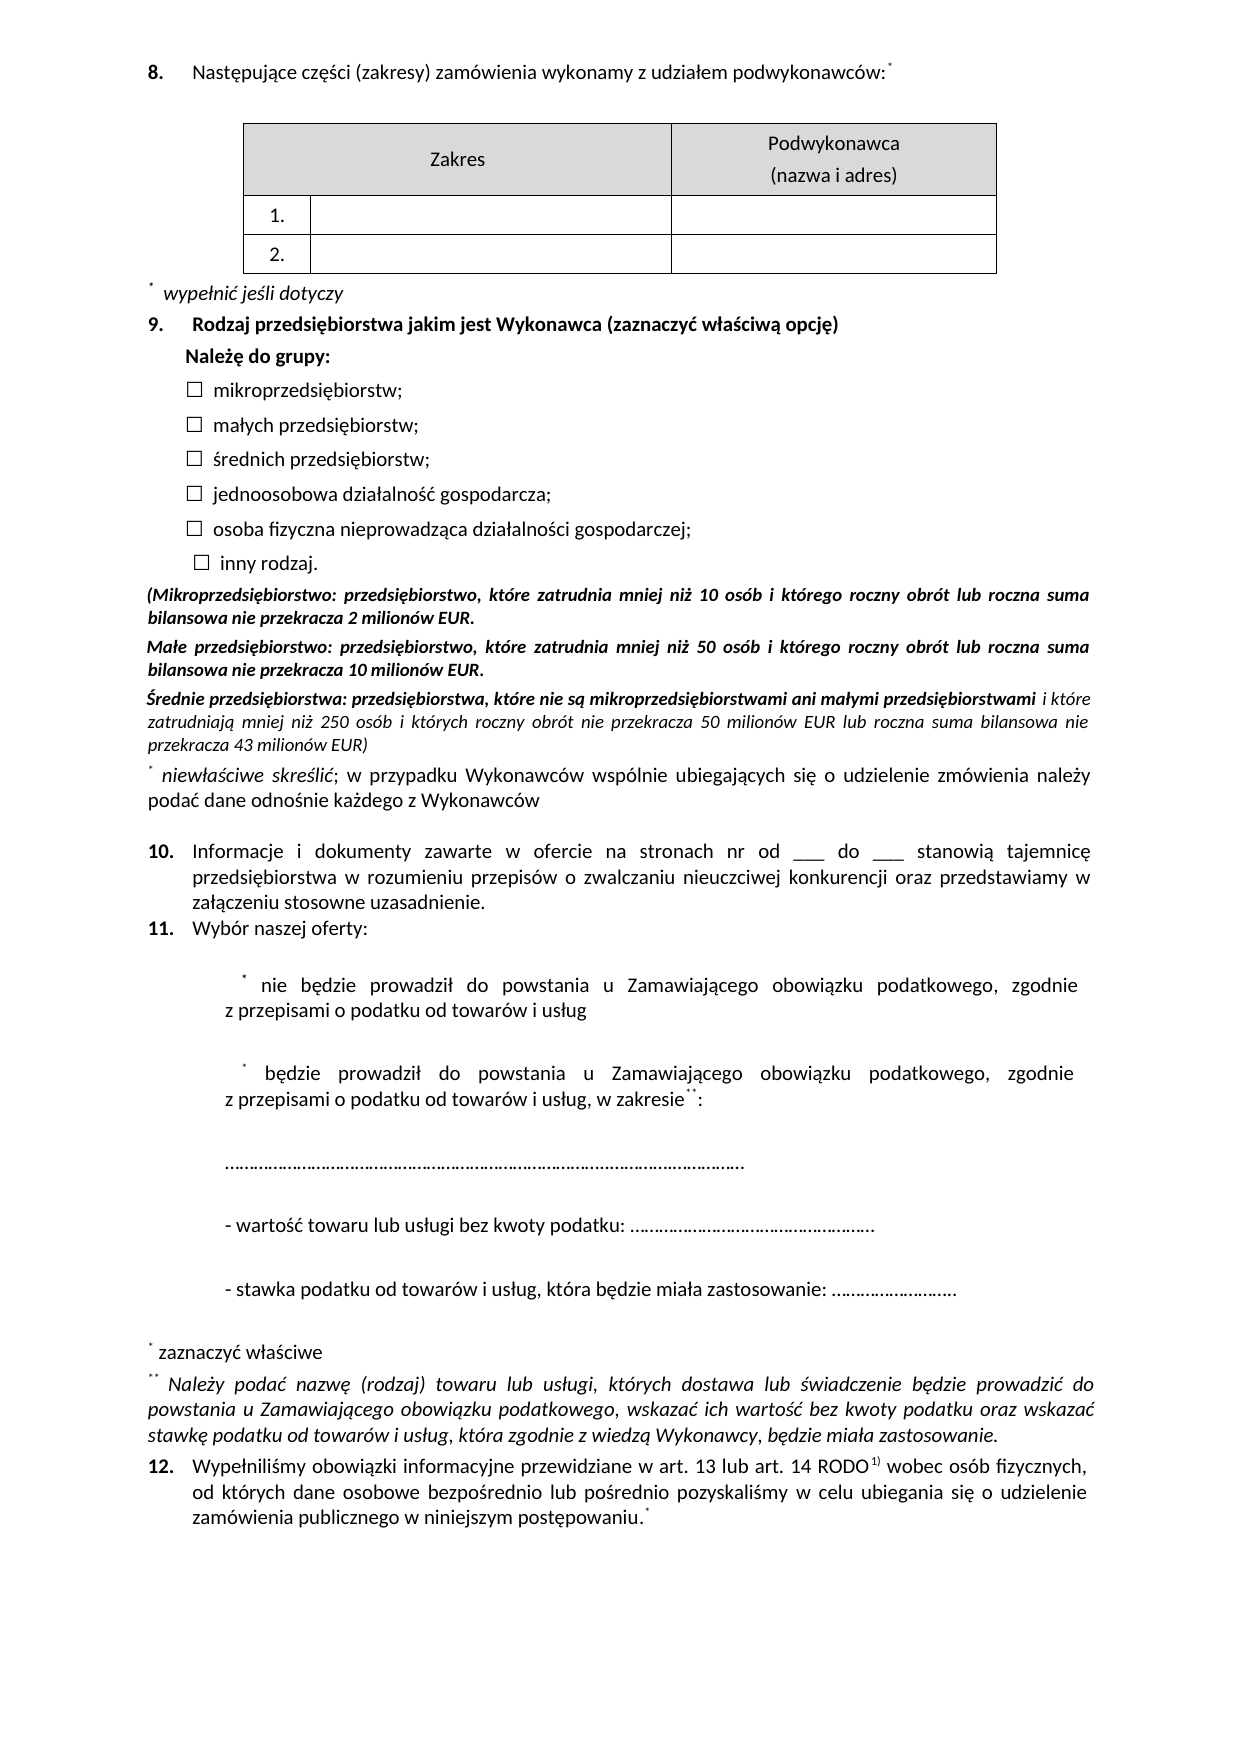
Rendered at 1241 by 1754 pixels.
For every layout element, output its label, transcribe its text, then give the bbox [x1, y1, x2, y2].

table_header Zakres [244, 124, 671, 195]
text * będzie prowadził do powstania u Zamawiającego obowiązku podatkowego, zgodnie z przepisami o podatku od towarów i usług, w zakresie**: [225, 1061, 1093, 1111]
list * zaznaczyć właściwe [148, 1339, 1093, 1365]
text ☐ osoba fizyczna nieprowadząca działalności gospodarczej; [185, 514, 1093, 542]
table_cell 1. [244, 196, 310, 234]
text ……………………………………………………………………..………….…………… [225, 1149, 1093, 1175]
table_header Podwykonawca (nazwa i adres) [672, 124, 996, 195]
text Należę do grupy: [185, 343, 1093, 369]
text ** Należy podać nazwę (rodzaj) towaru lub usługi, których dostawa lub świadczenie będzie prowadzić do powstania u Zamawiającego obowiązku podatkowego, wskazać ich wartość bez kwoty podatku oraz wskazać stawkę podatku od towarów i usług, która zgodnie z wiedzą Wykonawcy, będzie miała zastosowanie. [148, 1371, 1098, 1447]
table_cell [311, 235, 671, 273]
list Wypełniliśmy obowiązki informacyjne przewidziane w art. 13 lub art. 14 RODO1) wobec osób fizycznych, od których dane osobowe bezpośrednio lub pośrednio pozyskaliśmy w celu ubiegania się o udzielenie zamówienia publicznego w niniejszym postępowaniu.* [148, 1453, 1087, 1530]
text ☐ średnich przedsiębiorstw; [185, 444, 1093, 473]
text Małe przedsiębiorstwo: przedsiębiorstwo, które zatrudnia mniej niż 50 osób i którego roczny obrót lub roczna suma bilansowa nie przekracza 10 milionów EUR. [146, 635, 1093, 681]
text ☐ inny rodzaj. [192, 548, 1087, 577]
text ☐ mikroprzedsiębiorstw; [185, 375, 1093, 403]
text - stawka podatku od towarów i usług, która będzie miała zastosowanie: …………………….. [225, 1276, 1093, 1301]
table_cell 2. [244, 235, 310, 273]
table_cell [311, 196, 671, 234]
text ☐ małych przedsiębiorstw; [185, 410, 1093, 438]
list Następujące części (zakresy) zamówienia wykonamy z udziałem podwykonawców:* [148, 59, 1087, 84]
text Średnie przedsiębiorstwa: przedsiębiorstwa, które nie są mikroprzedsiębiorstwami ani małymi przedsiębiorstwami i które zatrudniają mniej niż 250 osób i których roczny obrót nie przekracza 50 milionów EUR lub roczna suma bilansowa nie przekracza 43 milionów EUR) [146, 687, 1093, 756]
list Wybór naszej oferty: [148, 915, 1093, 940]
list Informacje i dokumenty zawarte w ofercie na stronach nr od ___ do ___ stanowią tajemnicę przedsiębiorstwa w rozumieniu przepisów o zwalczaniu nieuczciwej konkurencji oraz przedstawiamy w załączeniu stosowne uzasadnienie. [148, 838, 1093, 915]
list * wypełnić jeśli dotyczy [148, 280, 1093, 305]
list * niewłaściwe skreślić; w przypadku Wykonawców wspólnie ubiegających się o udzielenie zmówienia należy podać dane odnośnie każdego z Wykonawców [148, 762, 1093, 813]
text - wartość towaru lub usługi bez kwoty podatku: …………………………………………… [225, 1213, 1093, 1238]
text * nie będzie prowadził do powstania u Zamawiającego obowiązku podatkowego, zgodnie z przepisami o podatku od towarów i usług [225, 972, 1093, 1023]
table_cell [672, 196, 996, 234]
list Rodzaj przedsiębiorstwa jakim jest Wykonawca (zaznaczyć właściwą opcję) [148, 312, 1087, 337]
table_cell [672, 235, 996, 273]
text ☐ jednoosobowa działalność gospodarcza; [185, 479, 1093, 507]
text (Mikroprzedsiębiorstwo: przedsiębiorstwo, które zatrudnia mniej niż 10 osób i którego roczny obrót lub roczna suma bilansowa nie przekracza 2 milionów EUR. [146, 583, 1093, 629]
